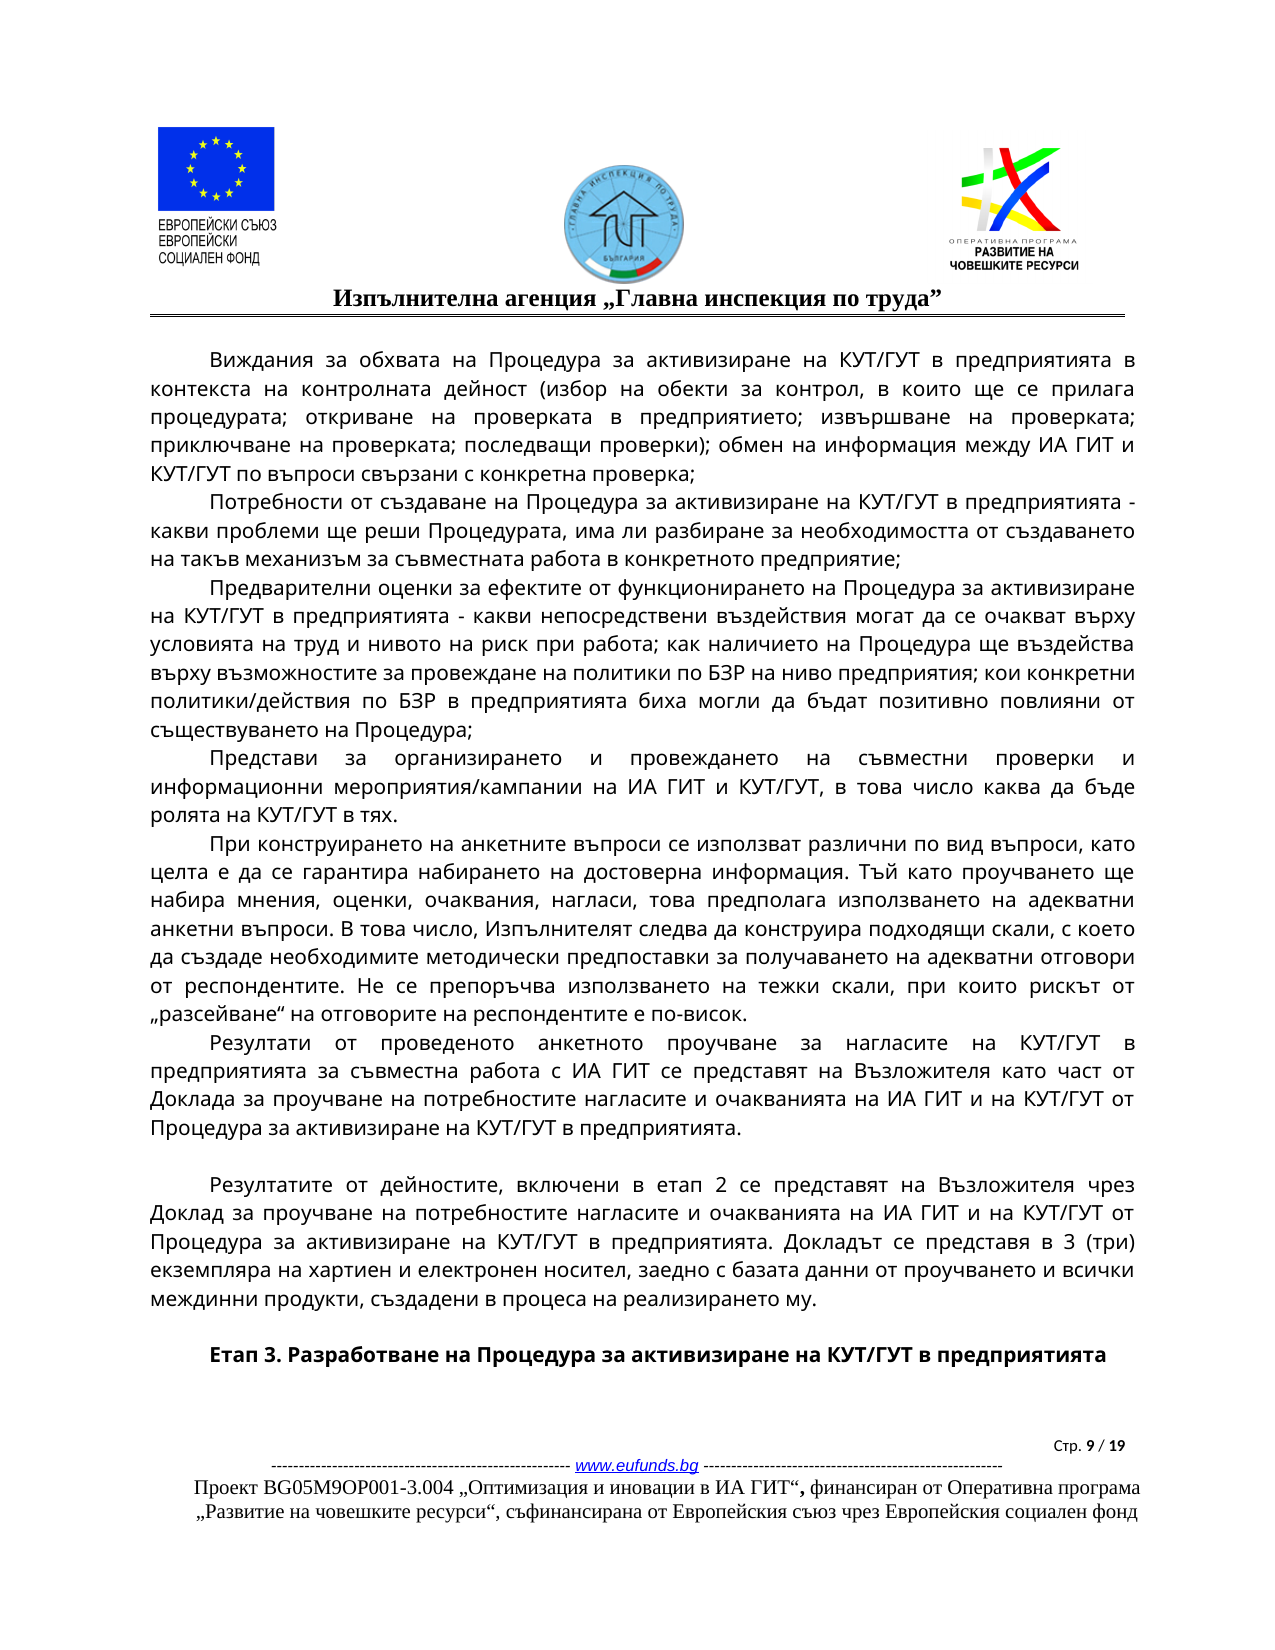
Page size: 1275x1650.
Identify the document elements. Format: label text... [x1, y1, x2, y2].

text Етап 3. Разработване на Процедура за активизиране на КУТ/ГУТ в предприятията [150, 1341, 1136, 1369]
text Виждания за обхвата на Процедура за активизиране на КУТ/ГУТ в предприятията в контекста на контролната дейност (избор на обекти за контрол, в които ще се прилага процедурата; откриване на проверката в предприятието; извършване на проверката; приключване на проверката; последващи проверки); обмен на информация между ИА ГИТ и КУТ/ГУТ по въпроси свързани с конкретна проверка; [150, 345, 1136, 487]
text Предварителни оценки за ефектите от функционирането на Процедура за активизиране на КУТ/ГУТ в предприятията - какви непосредствени въздействия могат да се очакват върху условията на труд и нивото на риск при работа; как наличието на Процедура ще въздейства върху възможностите за провеждане на политики по БЗР на ниво предприятия; кои конкретни политики/действия по БЗР в предприятията биха могли да бъдат позитивно повлияни от съществуването на Процедура; [150, 573, 1136, 743]
picture [927, 130, 1094, 284]
text При конструирането на анкетните въпроси се използват различни по вид въпроси, като целта е да се гарантира набирането на достоверна информация. Тъй като проучването ще набира мнения, оценки, очаквания, нагласи, това предполага използването на адекватни анкетни въпроси. В това число, Изпълнителят следва да конструира подходящи скали, с което да създаде необходимите методически предпоставки за получаването на адекватни отговори от респондентите. Не се препоръчва използването на тежки скали, при които рискът от „разсейване“ на отговорите на респондентите е по-висок. [150, 829, 1136, 1028]
text Потребности от създаване на Процедура за активизиране на КУТ/ГУТ в предприятията - какви проблеми ще реши Процедурата, има ли разбиране за необходимостта от създаването на такъв механизъм за съвместната работа в конкретното предприятие; [150, 487, 1136, 573]
text Резултатите от дейностите, включени в етап 2 се представят на Възложителя чрез Доклад за проучване на потребностите нагласите и очакванията на ИА ГИТ и на КУТ/ГУТ от Процедура за активизиране на КУТ/ГУТ в предприятията. Докладът се представя в 3 (три) екземпляра на хартиен и електронен носител, заедно с базата данни от проучването и всички междинни продукти, създадени в процеса на реализирането му. [150, 1170, 1136, 1312]
picture [150, 97, 316, 284]
picture [564, 165, 684, 284]
text Резултати от проведеното анкетното проучване за нагласите на КУТ/ГУТ в предприятията за съвместна работа с ИА ГИТ се представят на Възложителя като част от Доклада за проучване на потребностите нагласите и очакванията на ИА ГИТ и на КУТ/ГУТ от Процедура за активизиране на КУТ/ГУТ в предприятията. [150, 1028, 1136, 1141]
text Представи за организирането и провеждането на съвместни проверки и информационни мероприятия/кампании на ИА ГИТ и КУТ/ГУТ, в това число каква да бъде ролята на КУТ/ГУТ в тях. [150, 743, 1136, 829]
